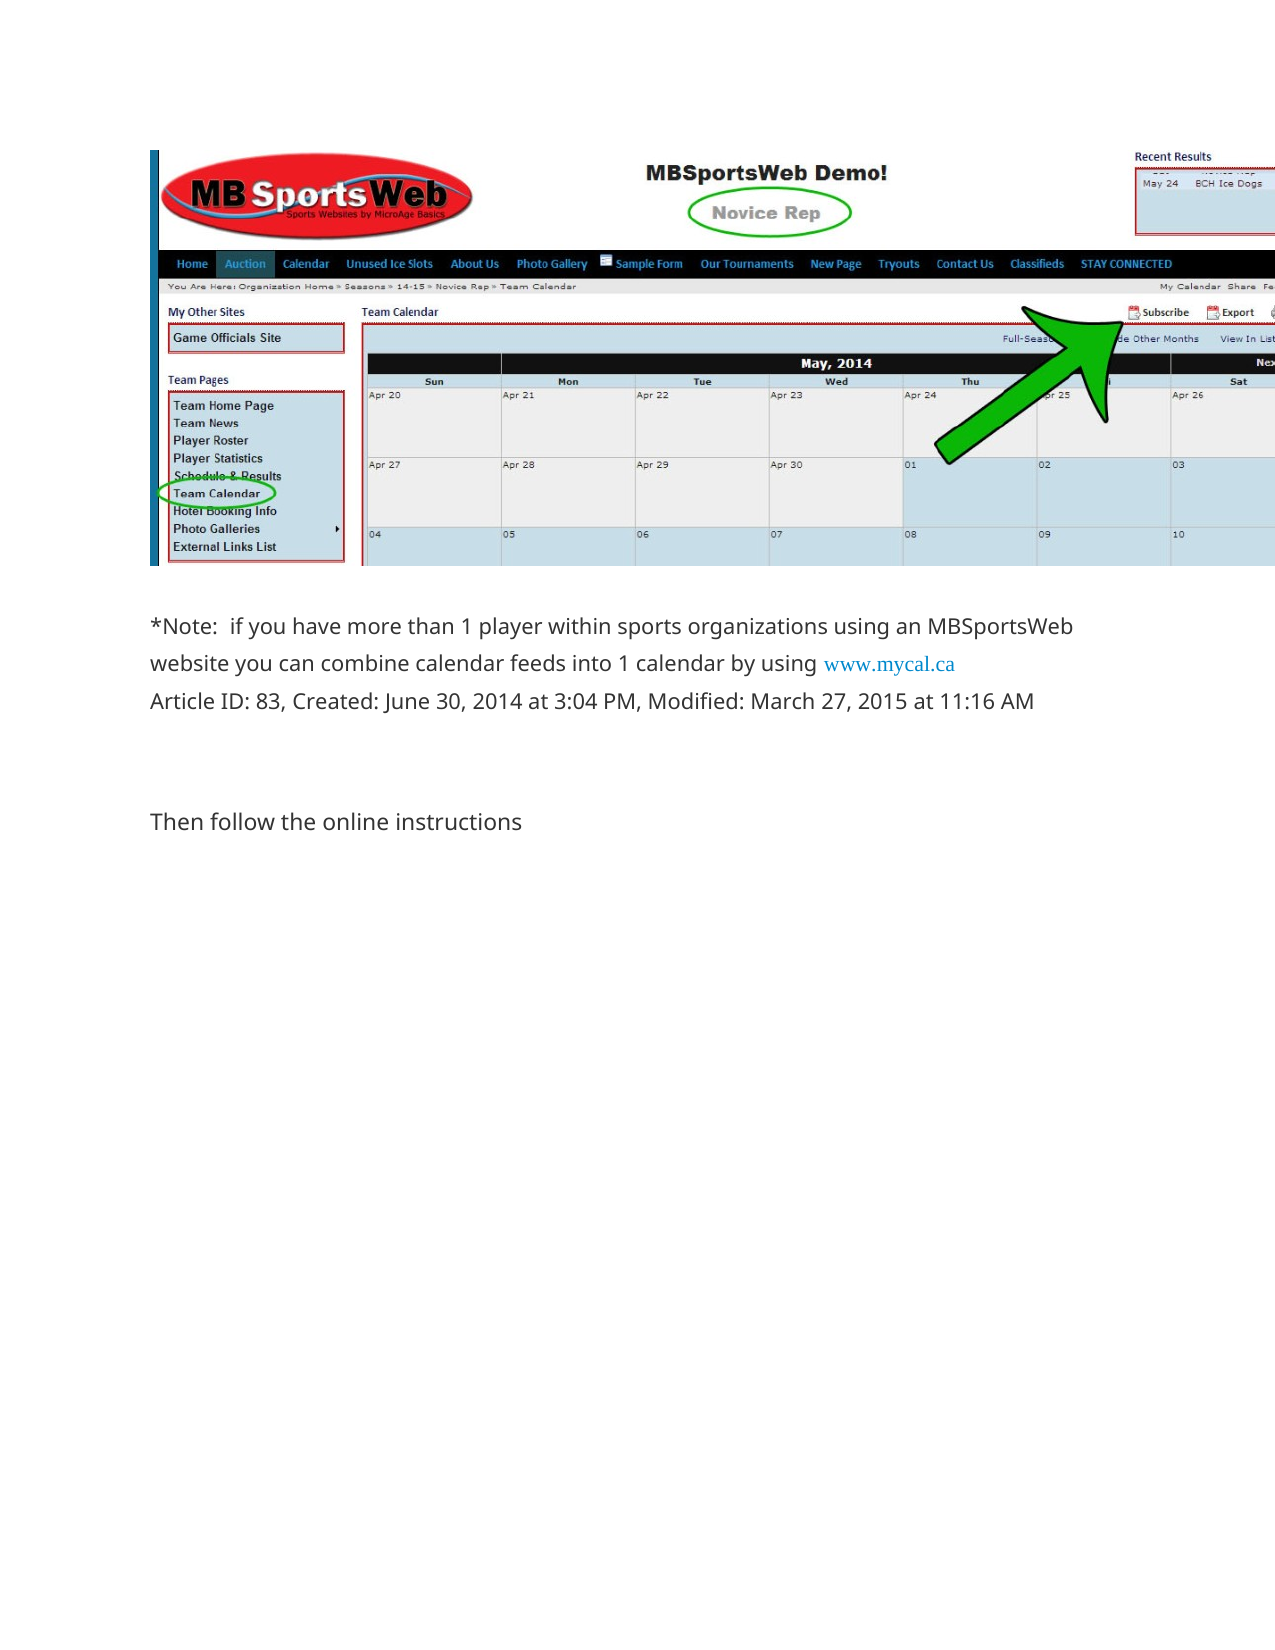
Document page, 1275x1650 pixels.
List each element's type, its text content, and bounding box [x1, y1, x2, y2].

text Then follow the online instructions [150, 806, 1125, 837]
text Article ID: 83, Created: June 30, 2014 at 3:04 PM, Modified: March 27, 2015 at 11:16 AM [150, 678, 1125, 716]
picture [150, 150, 1275, 566]
text *Note: if you have more than 1 player within sports organizations using an MBSportsWeb website you can combine calendar feeds into 1 calendar by using www.mycal.ca [150, 603, 1125, 678]
